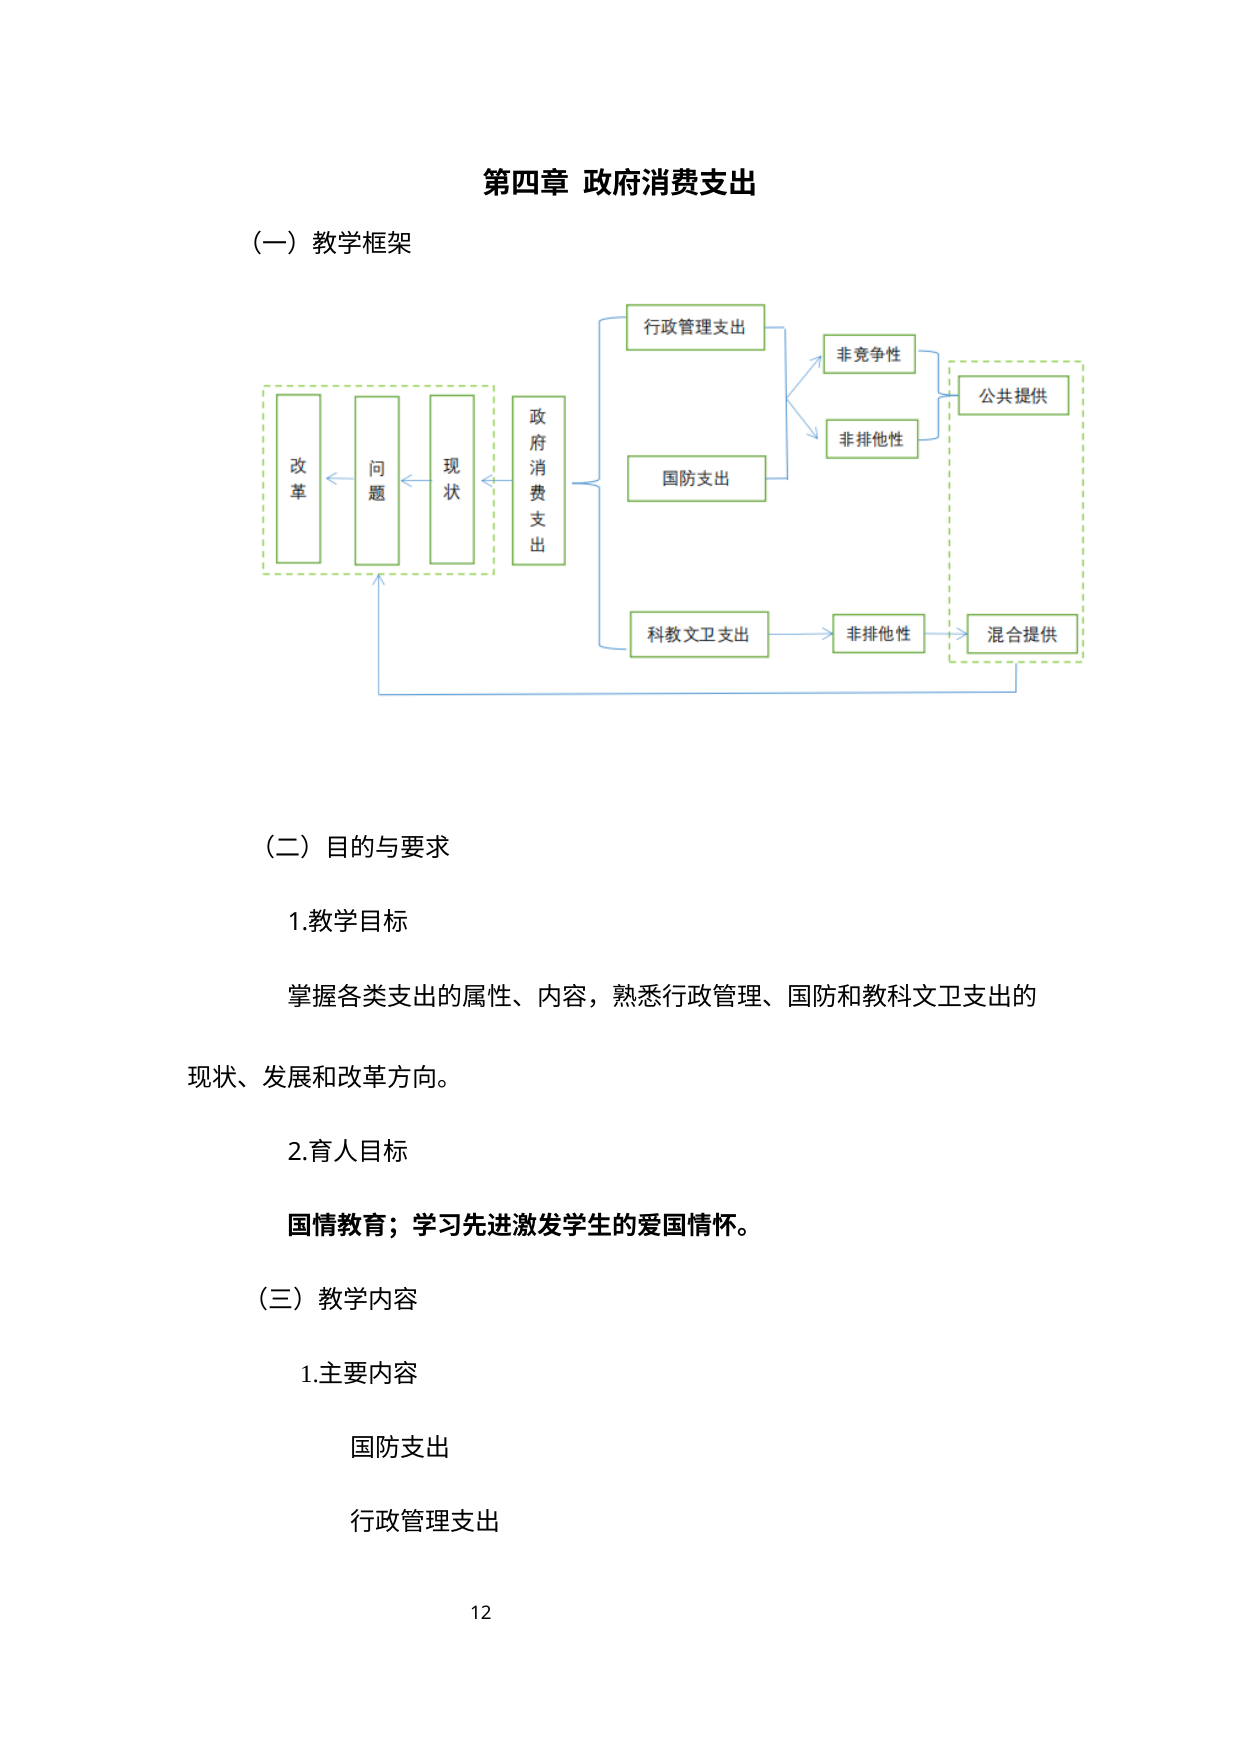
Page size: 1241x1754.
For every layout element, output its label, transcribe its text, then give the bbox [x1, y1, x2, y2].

title 第四章 政府消费支出 [187, 160, 1053, 202]
title （一）教学框架 [187, 223, 1053, 259]
text 1.教学目标 [187, 887, 1053, 952]
text 1.主要内容 [187, 1339, 1053, 1404]
picture [243, 277, 1110, 715]
text （二）目的与要求 [250, 813, 1053, 878]
text 2.育人目标 [187, 1117, 1053, 1182]
text 国情教育；学习先进激发学生的爱国情怀。 [187, 1191, 1053, 1256]
text 行政管理支出 [187, 1487, 1053, 1552]
list 国防支出 [225, 1413, 1053, 1478]
text （三）教学内容 [243, 1265, 1053, 1330]
text 掌握各类支出的属性、内容，熟悉行政管理、国防和教科文卫支出的现状、发展和改革方向。 [187, 962, 1053, 1108]
